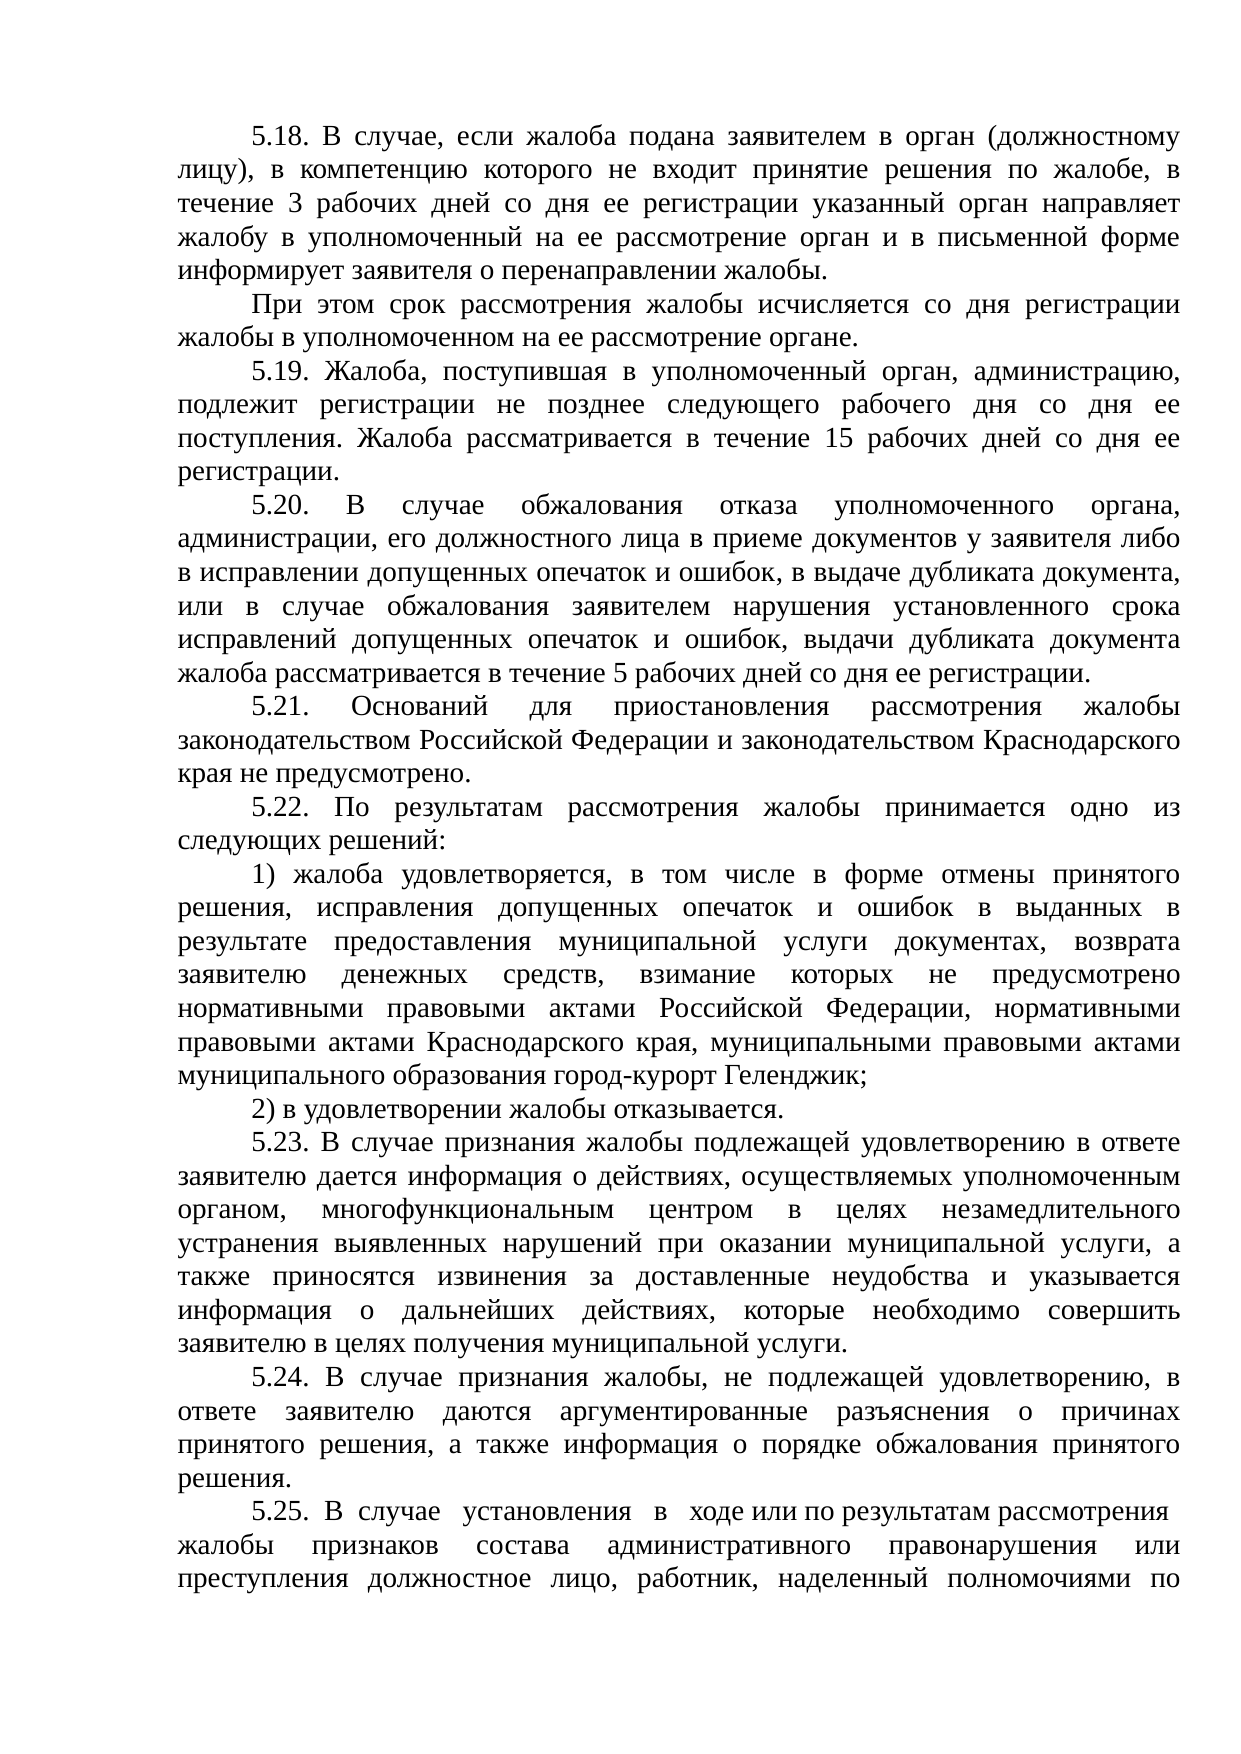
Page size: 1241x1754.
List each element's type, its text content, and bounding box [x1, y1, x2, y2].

text 5.19. Жалоба, поступившая в уполномоченный орган, администрацию, подлежит регистрации не позднее следующего рабочего дня со дня ее поступления. Жалоба рассматривается в течение 15 рабочих дней со дня ее регистрации. [177, 353, 1181, 487]
text 1) жалоба удовлетворяется, в том числе в форме отмены принятого решения, исправления допущенных опечаток и ошибок в выданных в результате предоставления муниципальной услуги документах, возврата заявителю денежных средств, взимание которых не предусмотрено нормативными правовыми актами Российской Федерации, нормативными правовыми актами Краснодарского края, муниципальными правовыми актами муниципального образования город-курорт Геленджик; [177, 856, 1181, 1091]
text 5.18. В случае, если жалоба подана заявителем в орган (должностному лицу), в компетенцию которого не входит принятие решения по жалобе, в течение 3 рабочих дней со дня ее регистрации указанный орган направляет жалобу в уполномоченный на ее рассмотрение орган и в письменной форме информирует заявителя о перенаправлении жалобы. [177, 118, 1181, 286]
text 5.21. Оснований для приостановления рассмотрения жалобы законодательством Российской Федерации и законодательством Краснодарского края не предусмотрено. [177, 688, 1181, 789]
text 5.25. В случае установления в ходе или по результатам рассмотрения [177, 1493, 1181, 1527]
text 5.24. В случае признания жалобы, не подлежащей удовлетворению, в ответе заявителю даются аргументированные разъяснения о причинах принятого решения, а также информация о порядке обжалования принятого решения. [177, 1359, 1181, 1493]
text При этом срок рассмотрения жалобы исчисляется со дня регистрации жалобы в уполномоченном на ее рассмотрение органе. [177, 286, 1181, 353]
text 5.23. В случае признания жалобы подлежащей удовлетворению в ответе заявителю дается информация о действиях, осуществляемых уполномоченным органом, многофункциональным центром в целях незамедлительного устранения выявленных нарушений при оказании муниципальной услуги, а также приносятся извинения за доставленные неудобства и указывается информация о дальнейших действиях, которые необходимо совершить заявителю в целях получения муниципальной услуги. [177, 1124, 1181, 1359]
text 2) в удовлетворении жалобы отказывается. [177, 1091, 1181, 1124]
text 5.20. В случае обжалования отказа уполномоченного органа, администрации, его должностного лица в приеме документов у заявителя либо в исправлении допущенных опечаток и ошибок, в выдаче дубликата документа, или в случае обжалования заявителем нарушения установленного срока исправлений допущенных опечаток и ошибок, выдачи дубликата документа жалоба рассматривается в течение 5 рабочих дней со дня ее регистрации. [177, 487, 1181, 688]
text 5.22. По результатам рассмотрения жалобы принимается одно из следующих решений: [177, 789, 1181, 856]
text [177, 1527, 1181, 1594]
